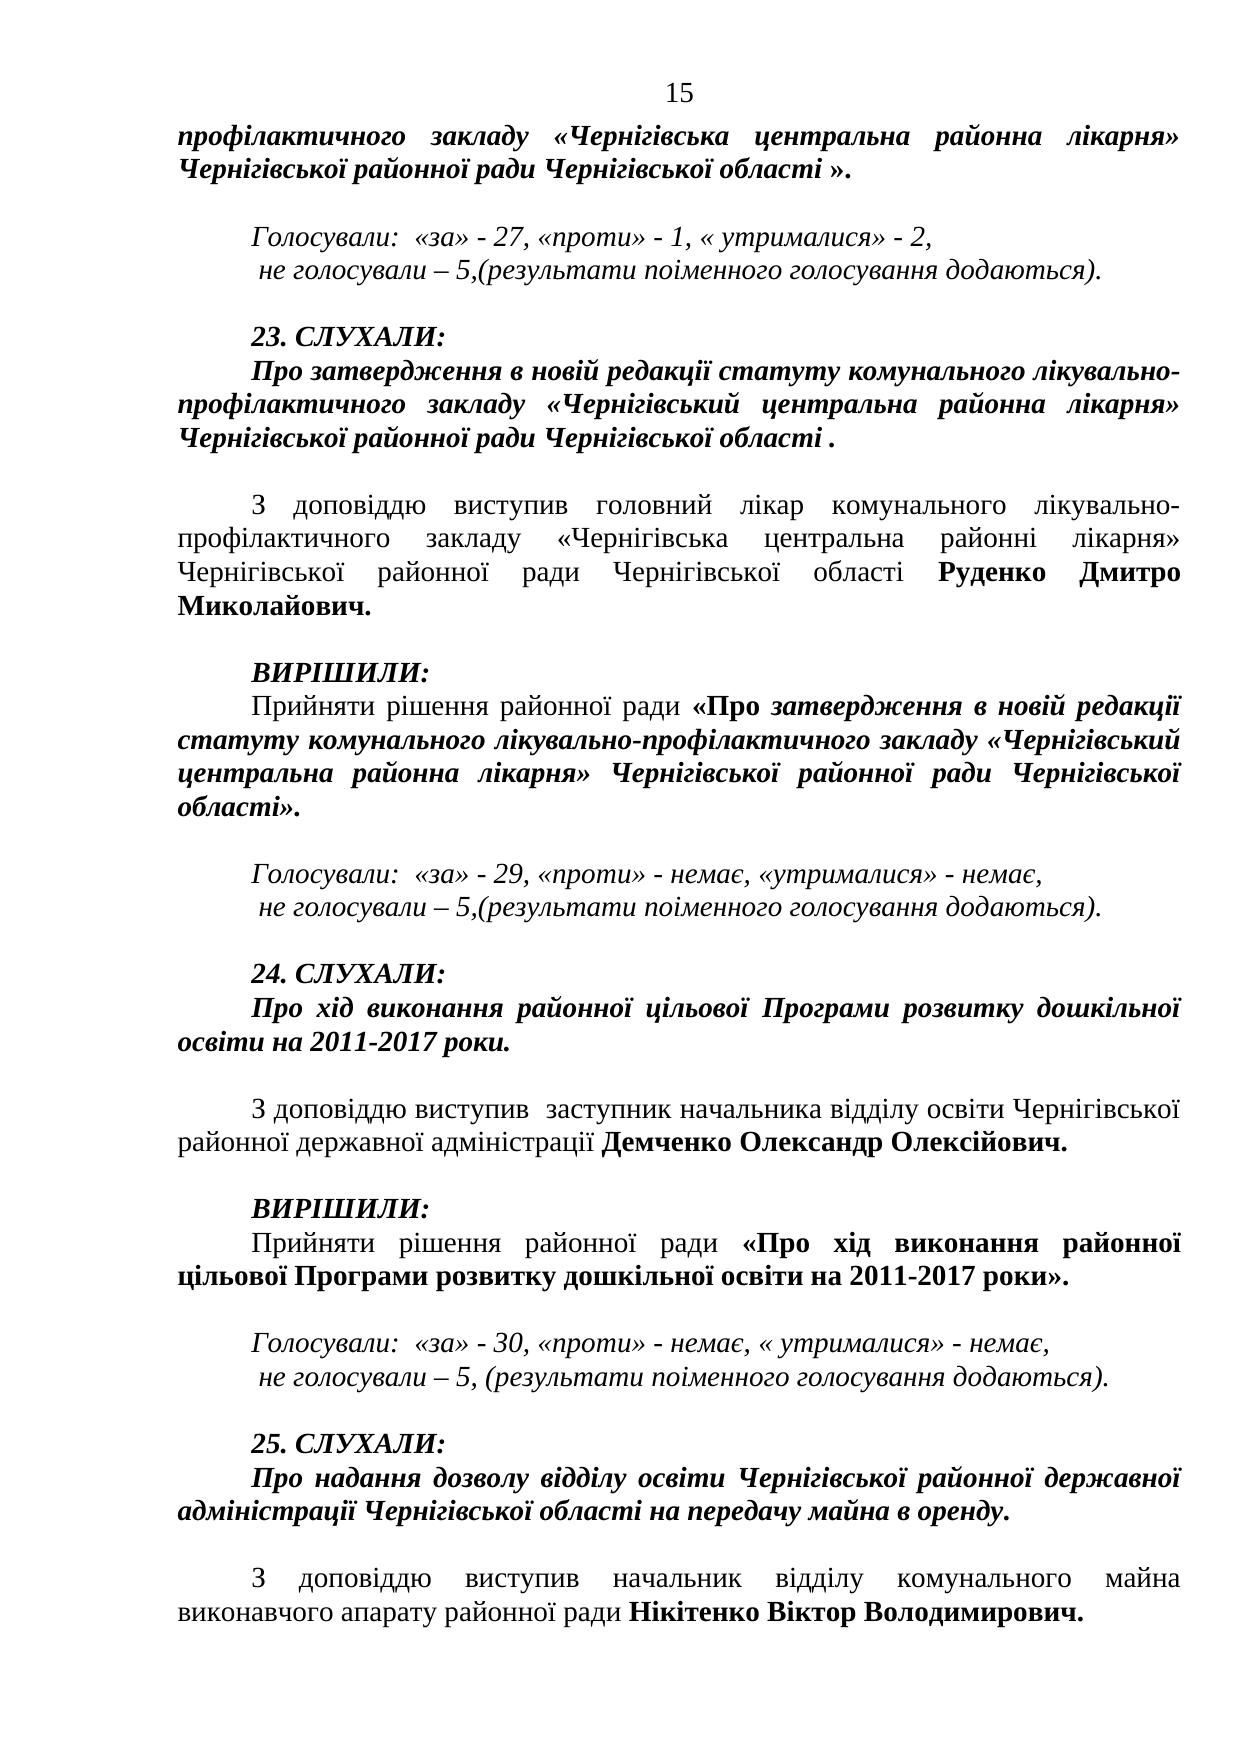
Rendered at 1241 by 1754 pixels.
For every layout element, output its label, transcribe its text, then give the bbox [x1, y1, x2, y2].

text не голосували – 5, (результати поіменного голосування додаються). [177, 1359, 1181, 1393]
text 25. СЛУХАЛИ: [251, 1426, 1181, 1460]
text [177, 118, 1181, 185]
text Прийняти рішення районної ради «Про хід виконання районної цільової Програми розвитку дошкільної освіти на 2011-2017 роки». [177, 1225, 1181, 1292]
text Прийняти рішення районної ради «Про затвердження в новій редакції статуту комунального лікувально-профілактичного закладу «Чернігівський центральна районна лікарня» Чернігівської районної ради Чернігівської області». [177, 688, 1181, 822]
text ВИРІШИЛИ: [177, 655, 1181, 688]
text З доповіддю виступив заступник начальника відділу освіти Чернігівської районної державної адміністрації Демченко Олександр Олексійович. [177, 1091, 1181, 1158]
text Голосували: «за» - 29, «проти» - немає, «утрималися» - немає, [177, 856, 1181, 889]
text З доповіддю виступив начальник відділу комунального майна виконавчого апарату районної ради Нікітенко Віктор Володимирович. [177, 1560, 1181, 1627]
text Голосували: «за» - 27, «проти» - 1, « утрималися» - 2, [177, 219, 1181, 252]
text не голосували – 5,(результати поіменного голосування додаються). [177, 889, 1181, 923]
text Про хід виконання районної цільової Програми розвитку дошкільної освіти на 2011-2017 роки. [177, 990, 1181, 1057]
text Про надання дозволу відділу освіти Чернігівської районної державної адміністрації Чернігівської області на передачу майна в оренду. [177, 1460, 1181, 1527]
text 23. СЛУХАЛИ: [251, 319, 1181, 353]
text не голосували – 5,(результати поіменного голосування додаються). [177, 252, 1181, 286]
text 24. СЛУХАЛИ: [251, 957, 1181, 990]
text Про затвердження в новій редакції статуту комунального лікувально-профілактичного закладу «Чернігівський центральна районна лікарня» Чернігівської районної ради Чернігівської області . [177, 353, 1181, 453]
text ВИРІШИЛИ: [177, 1191, 1181, 1225]
text Голосували: «за» - 30, «проти» - немає, « утрималися» - немає, [177, 1326, 1181, 1359]
